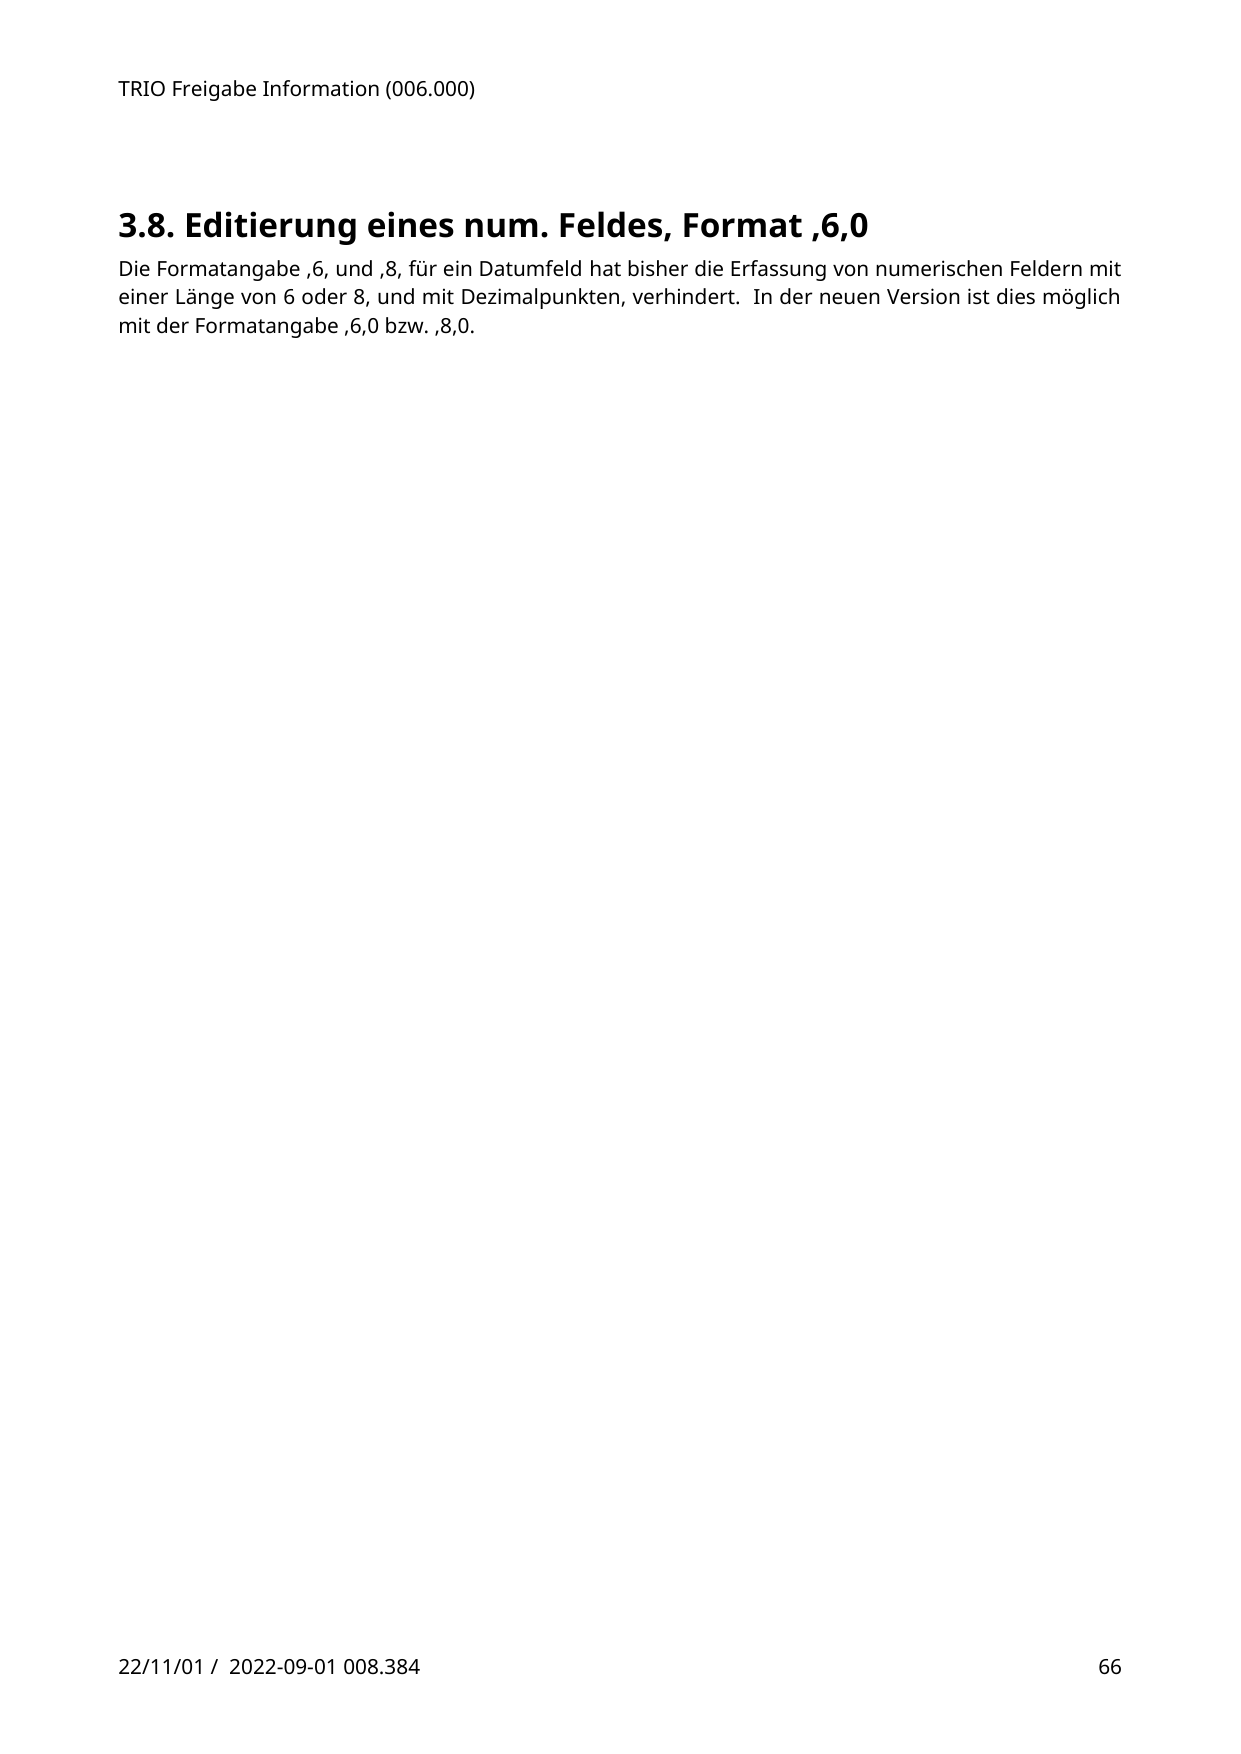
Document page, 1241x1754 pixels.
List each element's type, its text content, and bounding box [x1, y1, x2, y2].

text Die Formatangabe ,6, und ,8, für ein Datumfeld hat bisher die Erfassung von numerischen Feldern mit einer Länge von 6 oder 8, und mit Dezimalpunkten, verhindert. In der neuen Version ist dies möglich mit der Formatangabe ,6,0 bzw. ,8,0. [118, 254, 1122, 339]
subtitle 3.8. Editierung eines num. Feldes, Format ,6,0 [118, 202, 1122, 248]
